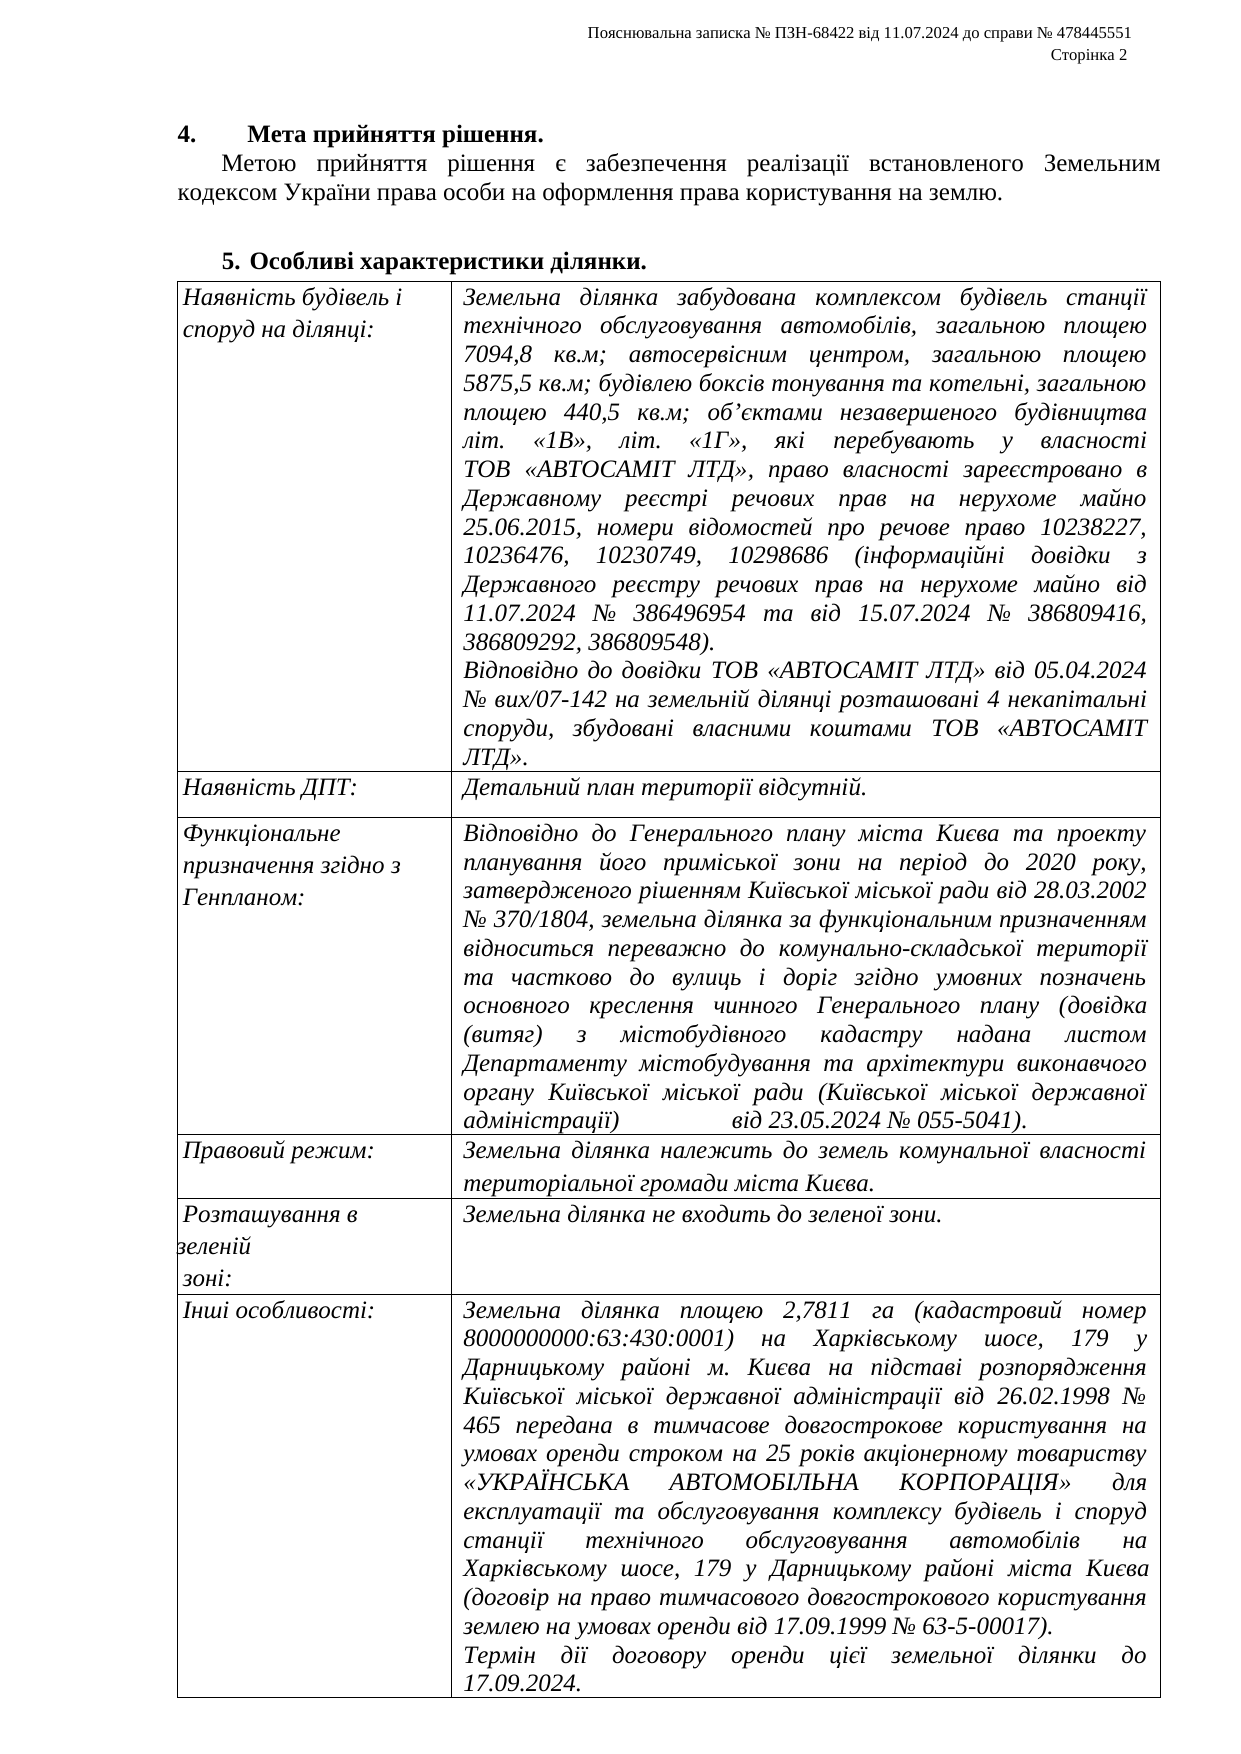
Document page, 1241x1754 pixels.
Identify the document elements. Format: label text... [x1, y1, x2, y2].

table_cell Правовий режим: [178, 1135, 451, 1198]
table_header Наявність будівель і споруд на ділянці: [178, 282, 451, 771]
table_cell Земельна ділянка площею 2,7811 га (кадастровий номер 8000000000:63:430:0001) на Харківському шосе, 179 у Дарницькому районі м. Києва на підставі розпорядження Київської міської державної адміністрації від 26.02.1998 № 465 передана в тимчасове довгострокове користування на умовах оренди строком на 25 років акціонерному товариству «УКРАЇНСЬКА АВТОМОБІЛЬНА КОРПОРАЦІЯ» для експлуатації та обслуговування комплексу будівель і споруд станції технічного обслуговування автомобілів на Харківському шосе, 179 у Дарницькому районі міста Києва (договір на право тимчасового довгострокового користування землею на умовах оренди від 17.09.1999 № 63-5-00017). Термін дії договору оренди цієї земельної ділянки до 17.09.2024. [452, 1295, 1160, 1697]
table_cell Наявність ДПТ: [178, 772, 451, 817]
table_header Земельна ділянка забудована комплексом будівель станції технічного обслуговування автомобілів, загальною площею 7094,8 кв.м; автосервісним центром, загальною площею 5875,5 кв.м; будівлею боксів тонування та котельні, загальною площею 440,5 кв.м; об’єктами незавершеного будівництва літ. «1В», літ. «1Г», які перебувають у власності ТОВ «АВТОСАМІТ ЛТД», право власності зареєстровано в Державному реєстрі речових прав на нерухоме майно 25.06.2015, номери відомостей про речове право 10238227, 10236476, 10230749, 10298686 (інформаційні довідки з Державного реєстру речових прав на нерухоме майно від 11.07.2024 № 386496954 та від 15.07.2024 № 386809416, 386809292, 386809548). Відповідно до довідки ТОВ «АВТОСАМІТ ЛТД» від 05.04.2024 № вих/07-142 на земельній ділянці розташовані 4 некапітальні споруди, збудовані власними коштами ТОВ «АВТОСАМІТ ЛТД». [452, 282, 1160, 771]
table_cell Земельна ділянка не входить до зеленої зони. [452, 1199, 1160, 1294]
table_cell Розташування в зеленій зоні: [178, 1199, 451, 1294]
table_cell Функціональне призначення згідно з Генпланом: [178, 818, 451, 1134]
table_cell Земельна ділянка належить до земель комунальної власності територіальної громади міста Києва. [452, 1135, 1160, 1198]
list Мета прийняття рішення. [177, 121, 1161, 148]
list Особливі характеристики ділянки. [222, 246, 1161, 274]
table_cell Детальний план території відсутній. [452, 772, 1160, 817]
table_cell Відповідно до Генерального плану міста Києва та проекту планування його приміської зони на період до 2020 року, затвердженого рішенням Київської міської ради від 28.03.2002 № 370/1804, земельна ділянка за функціональним призначенням відноситься переважно до комунально-складської території та частково до вулиць і доріг згідно умовних позначень основного креслення чинного Генерального плану (довідка (витяг) з містобудівного кадастру надана листом Департаменту містобудування та архітектури виконавчого органу Київської міської ради (Київської міської державної адміністрації) від 23.05.2024 № 055-5041). [452, 818, 1160, 1134]
text Метою прийняття рішення є забезпечення реалізації встановленого Земельним кодексом України права особи на оформлення права користування на землю. [177, 148, 1161, 205]
table_cell Інші особливості: [178, 1295, 451, 1697]
